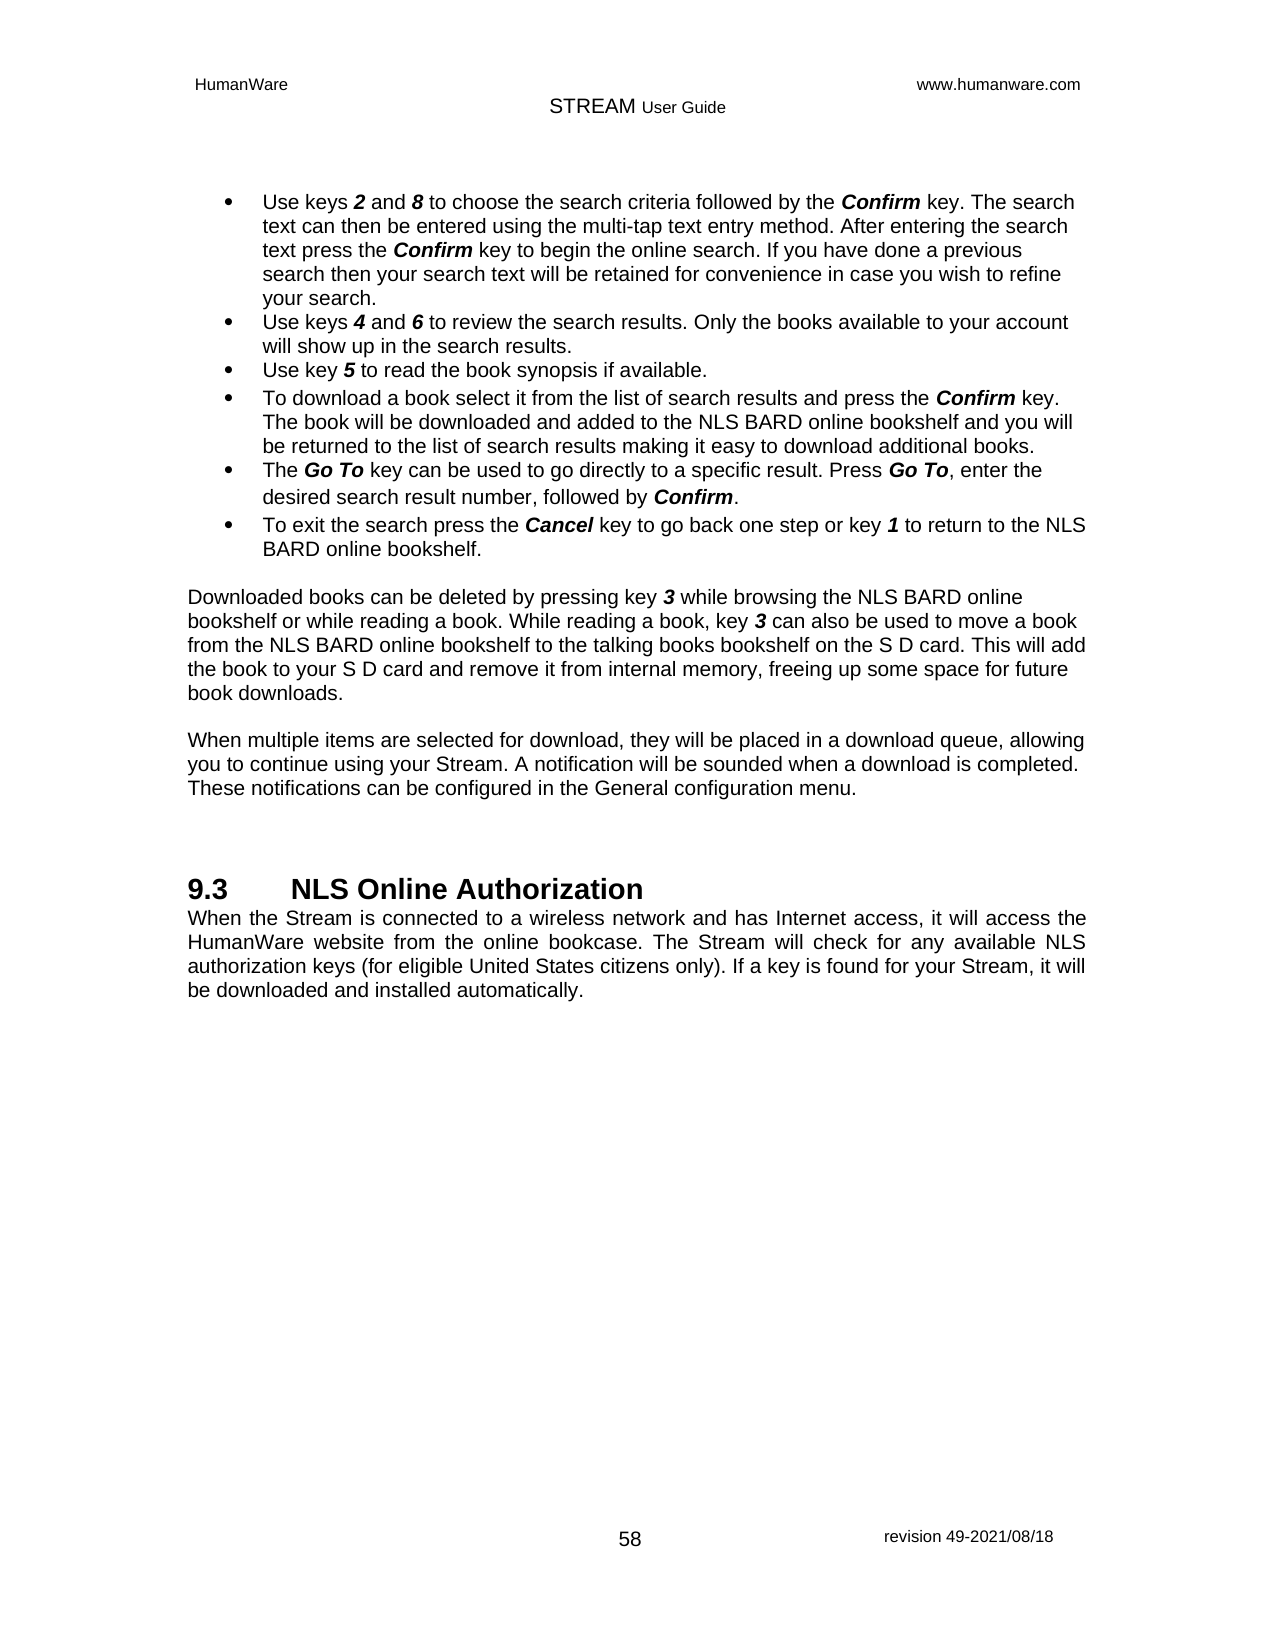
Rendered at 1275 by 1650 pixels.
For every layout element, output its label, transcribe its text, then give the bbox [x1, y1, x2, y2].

list To download a book select it from the list of search results and press the Confirm key. The book will be downloaded and added to the NLS BARD online bookshelf and you will be returned to the list of search results making it easy to download additional books. [225, 386, 1088, 457]
list Use keys 4 and 6 to review the search results. Only the books available to your account will show up in the search results. [225, 310, 1088, 358]
text When the Stream is connected to a wireless network and has Internet access, it will access the HumanWare website from the online bookcase. The Stream will check for any available NLS authorization keys (for eligible United States citizens only). If a key is found for your Stream, it will be downloaded and installed automatically. [187, 906, 1088, 1001]
text When multiple items are selected for download, they will be placed in a download queue, allowing you to continue using your Stream. A notification will be sounded when a download is completed. These notifications can be configured in the General configuration menu. [187, 728, 1088, 800]
list Use key 5 to read the book synopsis if available. [225, 358, 1088, 382]
list To exit the search press the Cancel key to go back one step or key 1 to return to the NLS BARD online bookshelf. [225, 513, 1088, 561]
list Use keys 2 and 8 to choose the search criteria followed by the Confirm key. The search text can then be entered using the multi-tap text entry method. After entering the search text press the Confirm key to begin the online search. If you have done a previous search then your search text will be retained for convenience in case you wish to refine your search. [225, 190, 1088, 310]
text Downloaded books can be deleted by pressing key 3 while browsing the NLS BARD online bookshelf or while reading a book. While reading a book, key 3 can also be used to move a book from the NLS BARD online bookshelf to the talking books bookshelf on the S D card. This will add the book to your S D card and remove it from internal memory, freeing up some space for future book downloads. [187, 584, 1088, 704]
subtitle NLS Online Authorization [187, 872, 1088, 906]
list The Go To key can be used to go directly to a specific result. Press Go To, enter the desired search result number, followed by Confirm. [225, 457, 1088, 509]
